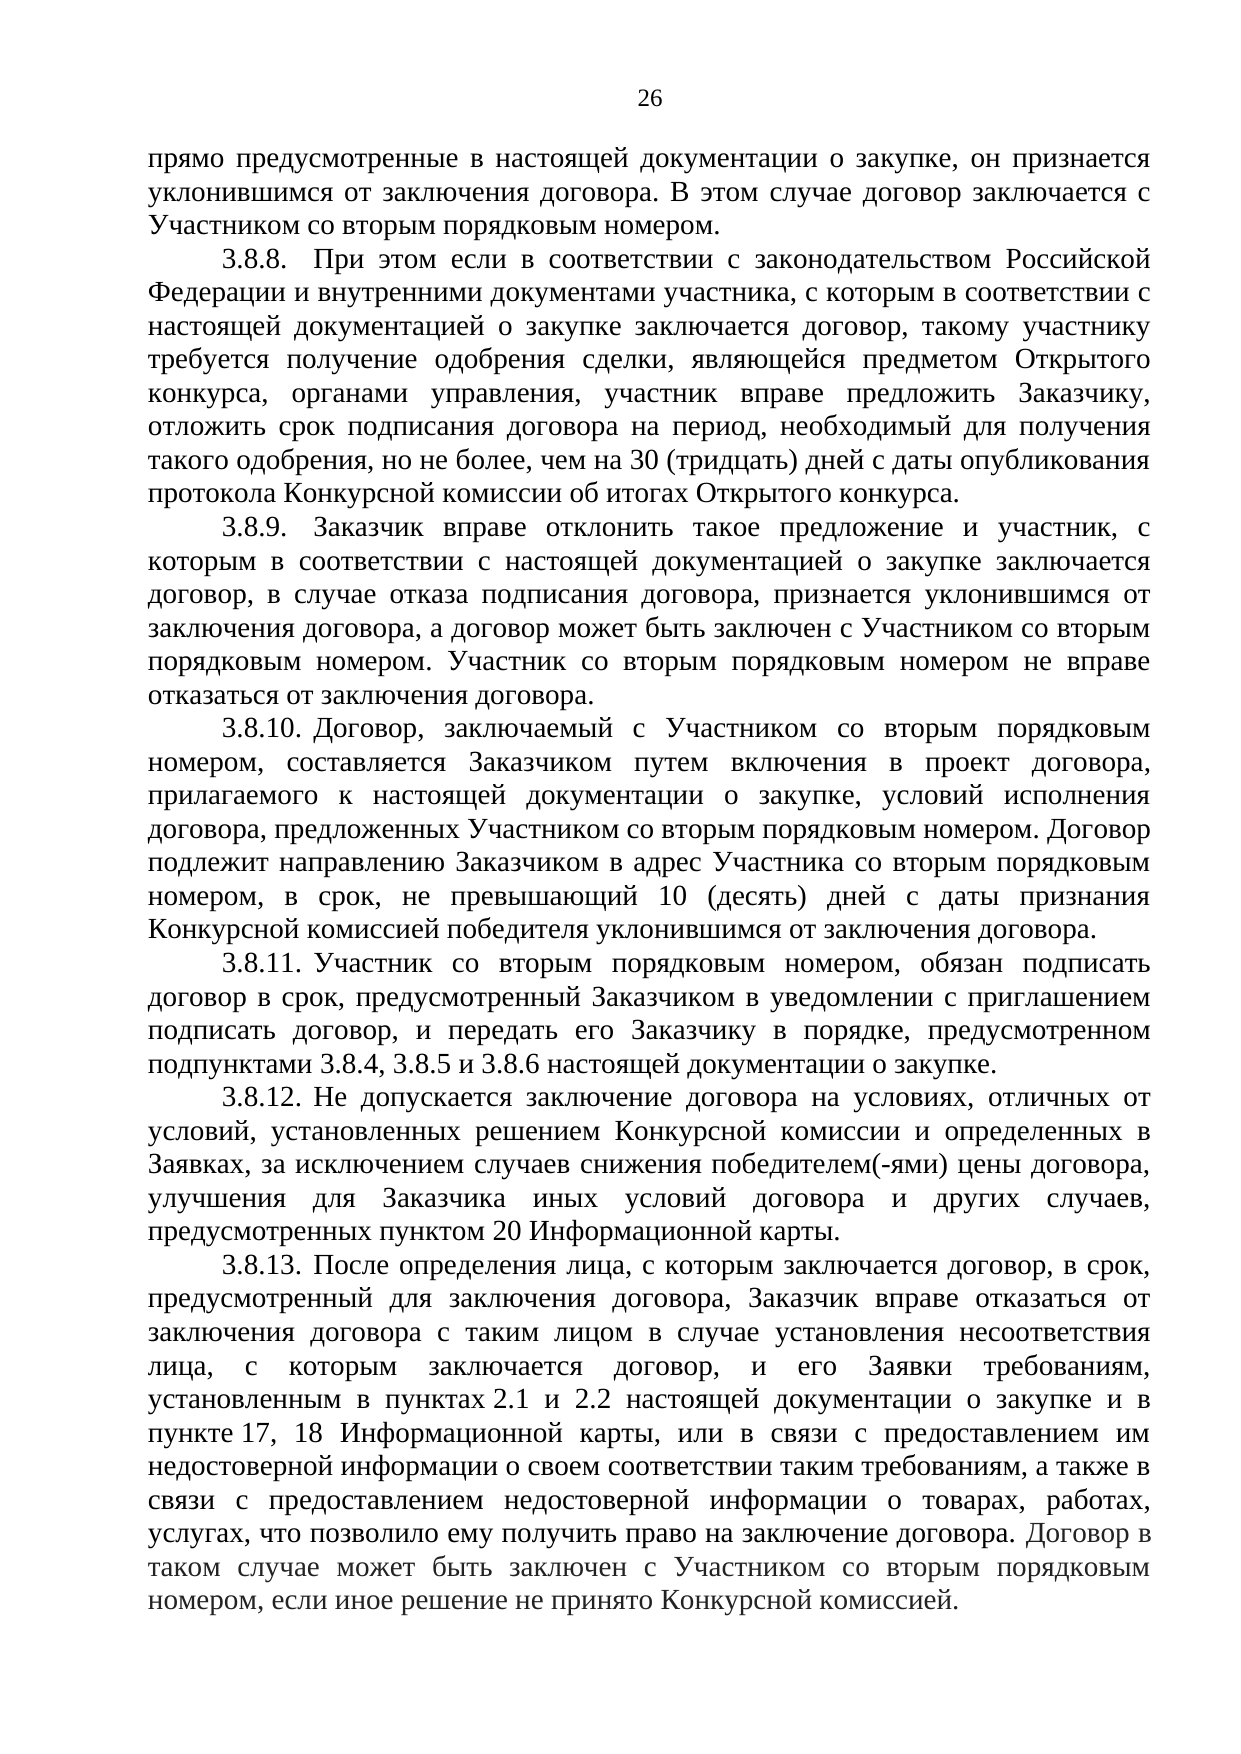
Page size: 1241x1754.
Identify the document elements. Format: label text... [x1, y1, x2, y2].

list Заказчик вправе отклонить такое предложение и участник, с которым в соответствии с настоящей документацией о закупке заключается договор, в случае отказа подписания договора, признается уклонившимся от заключения договора, а договор может быть заключен с Участником со вторым порядковым номером. Участник со вторым порядковым номером не вправе отказаться от заключения договора. [148, 509, 1152, 710]
list После определения лица, с которым заключается договор, в срок, предусмотренный для заключения договора, Заказчик вправе отказаться от заключения договора с таким лицом в случае установления несоответствия лица, с которым заключается договор, и его Заявки требованиям, установленным в пунктах 2.1 и 2.2 настоящей документации о закупке и в пункте 17, 18 Информационной карты, или в связи с предоставлением им недостоверной информации о своем соответствии таким требованиям, а также в связи с предоставлением недостоверной информации о товарах, работах, услугах, что позволило ему получить право на заключение договора. Договор в таком случае может быть заключен с Участником со вторым порядковым номером, если иное решение не принято Конкурсной комиссией. [148, 1247, 1152, 1549]
list При этом если в соответствии с законодательством Российской Федерации и внутренними документами участника, с которым в соответствии с настоящей документацией о закупке заключается договор, такому участнику требуется получение одобрения сделки, являющейся предметом Открытого конкурса, органами управления, участник вправе предложить Заказчику, отложить срок подписания договора на период, необходимый для получения такого одобрения, но не более, чем на 30 (тридцать) дней с даты опубликования протокола Конкурсной комиссии об итогах Открытого конкурса. [148, 241, 1152, 509]
list Участник со вторым порядковым номером, обязан подписать договор в срок, предусмотренный Заказчиком в уведомлении с приглашением подписать договор, и передать его Заказчику в порядке, предусмотренном подпунктами 3.8.4, 3.8.5 и 3.8.6 настоящей документации о закупке. [148, 945, 1152, 1079]
list Не допускается заключение договора на условиях, отличных от условий, установленных решением Конкурсной комиссии и определенных в Заявках, за исключением случаев снижения победителем(-ями) цены договора, улучшения для Заказчика иных условий договора и других случаев, предусмотренных пунктом 20 Информационной карты. [148, 1079, 1152, 1247]
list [148, 140, 1152, 241]
list Договор, заключаемый с Участником со вторым порядковым номером, составляется Заказчиком путем включения в проект договора, прилагаемого к настоящей документации о закупке, условий исполнения договора, предложенных Участником со вторым порядковым номером. Договор подлежит направлению Заказчиком в адрес Участника со вторым порядковым номером, в срок, не превышающий 10 (десять) дней с даты признания Конкурсной комиссией победителя уклонившимся от заключения договора. [148, 710, 1152, 945]
